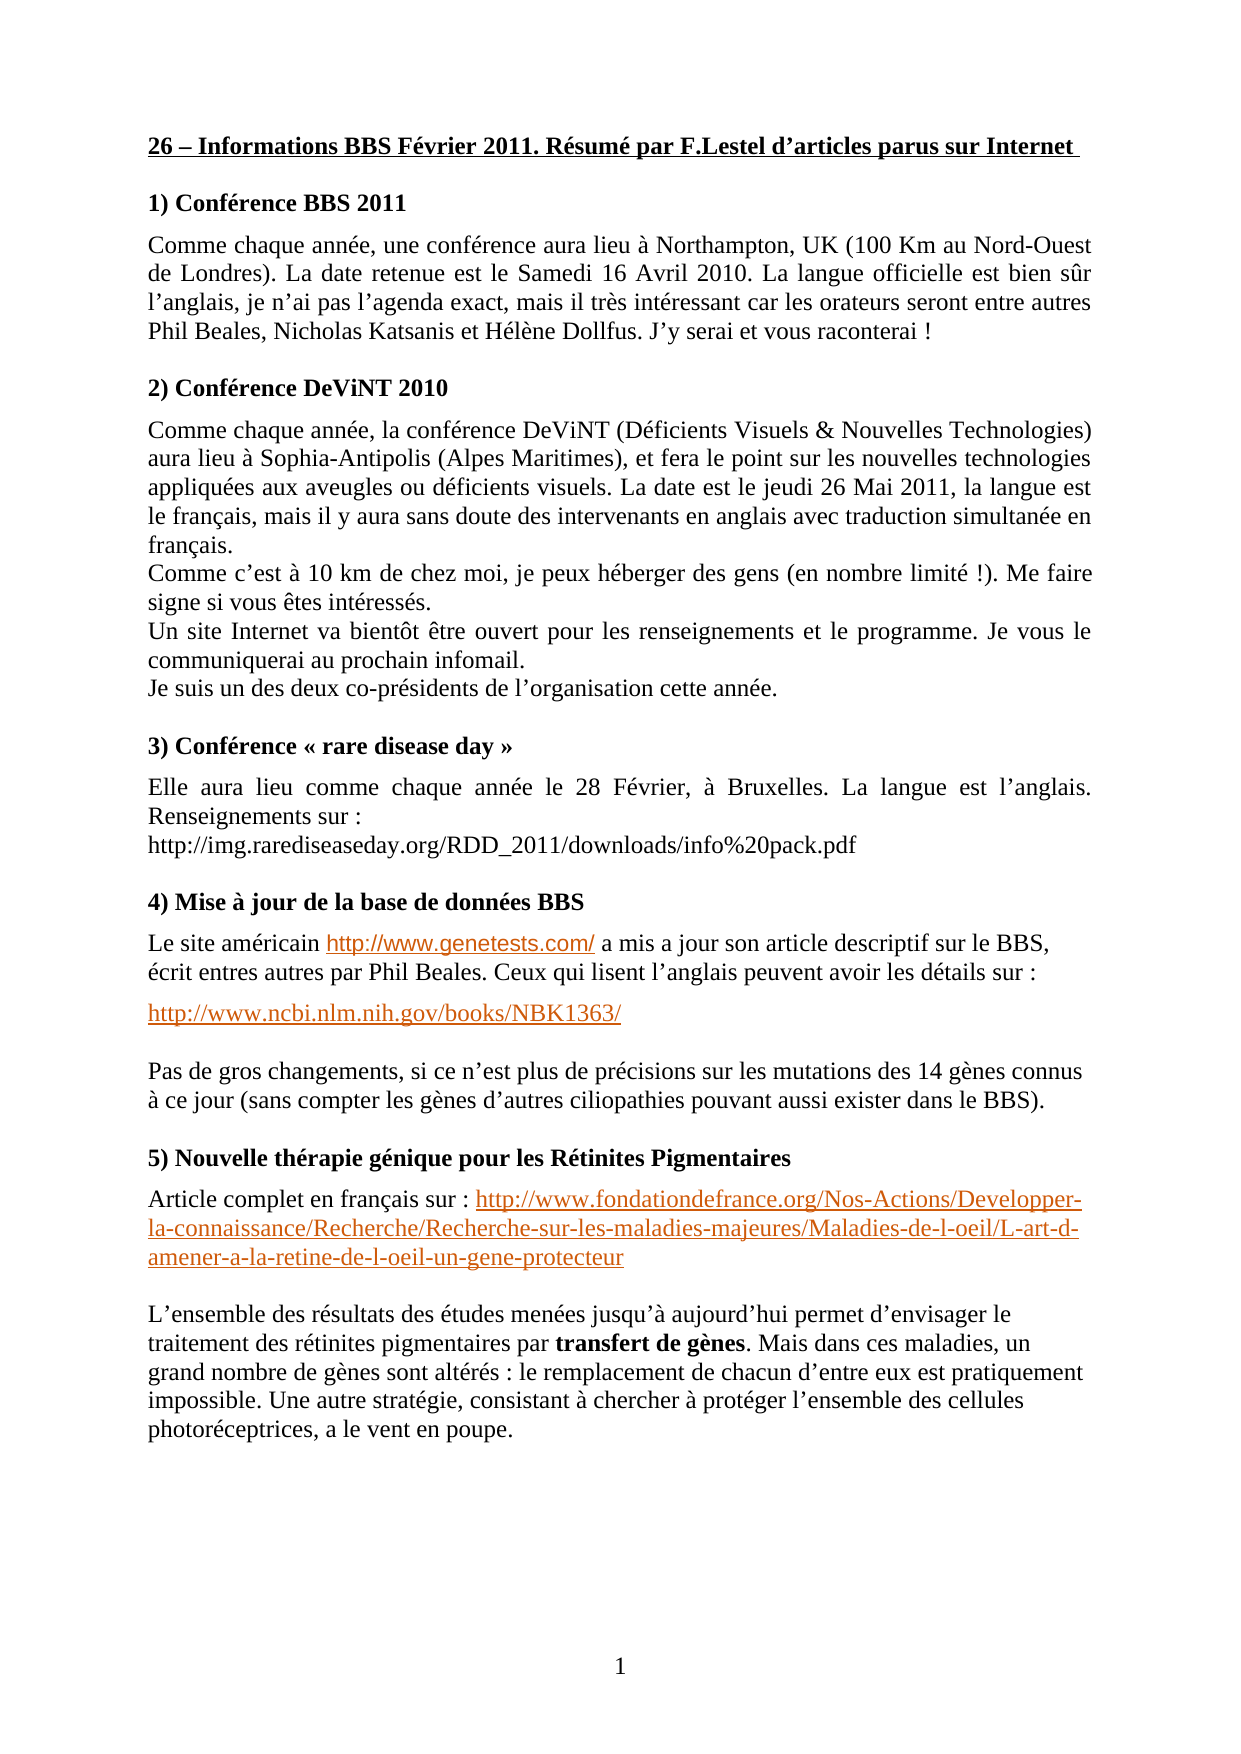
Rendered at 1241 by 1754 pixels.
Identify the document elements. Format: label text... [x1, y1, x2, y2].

text Article complet en français sur : http://www.fondationdefrance.org/Nos-Actions/Developper-la-connaissance/Recherche/Recherche-sur-les-maladies-majeures/Maladies-de-l-oeil/L-art-d-amener-a-la-retine-de-l-oeil-un-gene-protecteur [148, 1184, 1093, 1271]
text 2) Conférence DeViNT 2010 [148, 373, 1093, 402]
text http://img.rarediseaseday.org/RDD_2011/downloads/info%20pack.pdf [148, 830, 1093, 858]
text L’ensemble des résultats des études menées jusqu’à aujourd’hui permet d’envisager le traitement des rétinites pigmentaires par transfert de gènes. Mais dans ces maladies, un grand nombre de gènes sont altérés : le remplacement de chacun d’entre eux est pratiquement impossible. Une autre stratégie, consistant à chercher à protéger l’ensemble des cellules photoréceptrices, a le vent en poupe. [148, 1299, 1093, 1443]
text 26 – Informations BBS Février 2011. Résumé par F.Lestel d’articles parus sur Internet [148, 131, 1093, 160]
text Un site Internet va bientôt être ouvert pour les renseignements et le programme. Je vous le communiquerai au prochain infomail. [148, 616, 1093, 673]
text Le site américain http://www.genetests.com/ a mis a jour son article descriptif sur le BBS, écrit entres autres par Phil Beales. Ceux qui lisent l’anglais peuvent avoir les détails sur : [148, 928, 1093, 986]
text Elle aura lieu comme chaque année le 28 Février, à Bruxelles. La langue est l’anglais. Renseignements sur : [148, 772, 1093, 830]
text Pas de gros changements, si ce n’est plus de précisions sur les mutations des 14 gènes connus à ce jour (sans compter les gènes d’autres ciliopathies pouvant aussi exister dans le BBS). [148, 1056, 1093, 1114]
text Je suis un des deux co-présidents de l’organisation cette année. [148, 673, 1093, 702]
text 3) Conférence « rare disease day » [148, 731, 1093, 760]
text Comme chaque année, une conférence aura lieu à Northampton, UK (100 Km au Nord-Ouest de Londres). La date retenue est le Samedi 16 Avril 2010. La langue officielle est bien sûr l’anglais, je n’ai pas l’agenda exact, mais il très intéressant car les orateurs seront entre autres Phil Beales, Nicholas Katsanis et Hélène Dollfus. J’y serai et vous raconterai ! [148, 230, 1093, 345]
text 1) Conférence BBS 2011 [148, 188, 1093, 217]
text Comme c’est à 10 km de chez moi, je peux héberger des gens (en nombre limité !). Me faire signe si vous êtes intéressés. [148, 558, 1093, 616]
text 5) Nouvelle thérapie génique pour les Rétinites Pigmentaires [148, 1143, 1093, 1172]
text 4) Mise à jour de la base de données BBS [148, 887, 1093, 916]
text http://www.ncbi.nlm.nih.gov/books/NBK1363/ [148, 998, 1093, 1027]
text Comme chaque année, la conférence DeViNT (Déficients Visuels & Nouvelles Technologies) aura lieu à Sophia-Antipolis (Alpes Maritimes), et fera le point sur les nouvelles technologies appliquées aux aveugles ou déficients visuels. La date est le jeudi 26 Mai 2011, la langue est le français, mais il y aura sans doute des intervenants en anglais avec traduction simultanée en français. [148, 415, 1093, 558]
